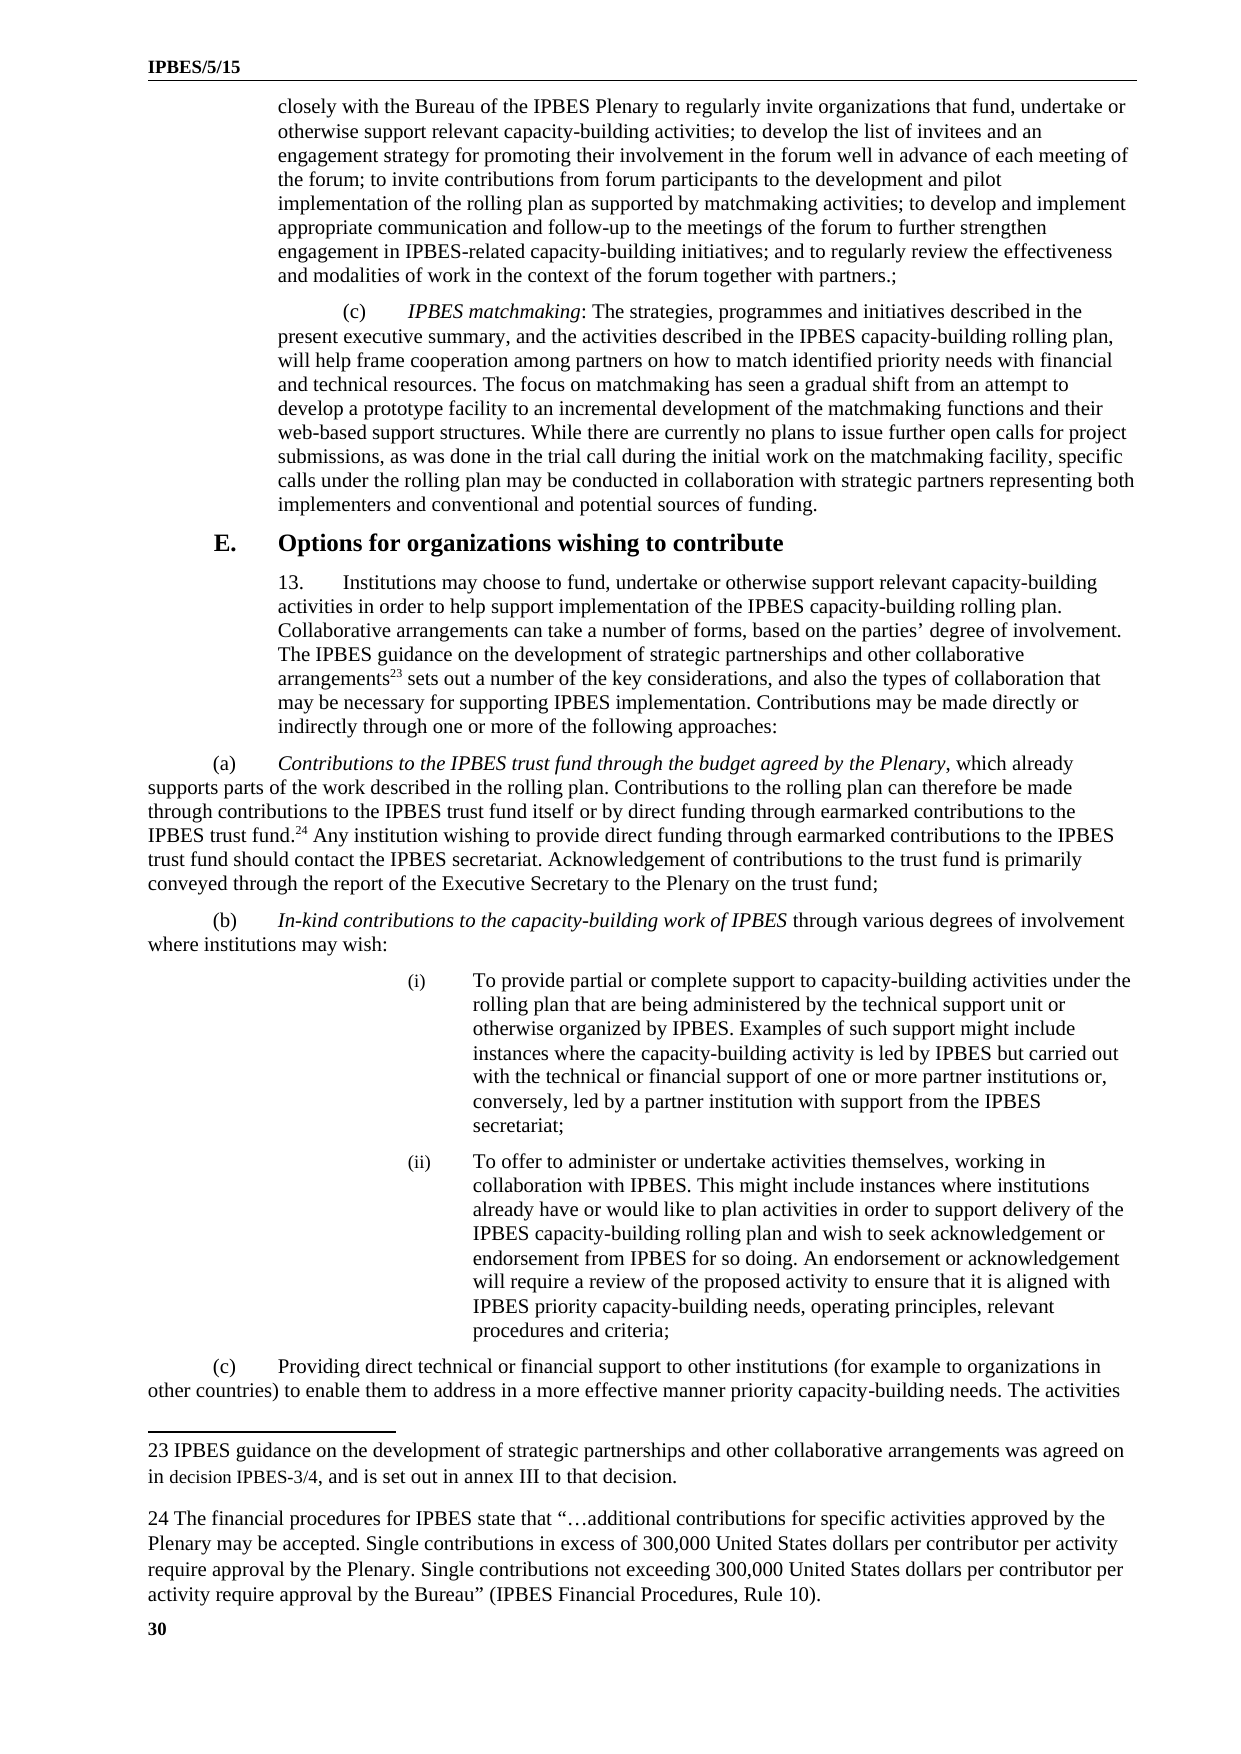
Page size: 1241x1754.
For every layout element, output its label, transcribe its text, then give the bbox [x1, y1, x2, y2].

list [148, 1354, 1137, 1402]
list Contributions to the IPBES trust fund through the budget agreed by the Plenary, which already supports parts of the work described in the rolling plan. Contributions to the rolling plan can therefore be made through contributions to the IPBES trust fund itself or by direct funding through earmarked contributions to the IPBES trust fund. Any institution wishing to provide direct funding through earmarked contributions to the IPBES trust fund should contact the IPBES secretariat. Acknowledgement of contributions to the trust fund is primarily conveyed through the report of the Executive Secretary to the Plenary on the trust fund; [148, 751, 1137, 895]
list In-kind contributions to the capacity-building work of IPBES through various degrees of involvement where institutions may wish: [148, 908, 1137, 956]
text E. Options for organizations wishing to contribute [148, 528, 1107, 557]
list To offer to administer or undertake activities themselves, working in collaboration with IPBES. This might include instances where institutions already have or would like to plan activities in order to support delivery of the IPBES capacity-building rolling plan and wish to seek acknowledgement or endorsement from IPBES for so doing. An endorsement or acknowledgement will require a review of the proposed activity to ensure that it is aligned with IPBES priority capacity-building needs, operating principles, relevant procedures and criteria; [408, 1149, 1137, 1342]
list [278, 94, 1137, 287]
list To provide partial or complete support to capacity-building activities under the rolling plan that are being administered by the technical support unit or otherwise organized by IPBES. Examples of such support might include instances where the capacity-building activity is led by IPBES but carried out with the technical or financial support of one or more partner institutions or, conversely, led by a partner institution with support from the IPBES secretariat; [408, 968, 1137, 1137]
list Institutions may choose to fund, undertake or otherwise support relevant capacity-building activities in order to help support implementation of the IPBES capacity-building rolling plan. Collaborative arrangements can take a number of forms, based on the parties’ degree of involvement. The IPBES guidance on the development of strategic partnerships and other collaborative arrangements sets out a number of the key considerations, and also the types of collaboration that may be necessary for supporting IPBES implementation. Contributions may be made directly or indirectly through one or more of the following approaches: [278, 570, 1137, 738]
list IPBES matchmaking: The strategies, programmes and initiatives described in the present executive summary, and the activities described in the IPBES capacity-building rolling plan, will help frame cooperation among partners on how to match identified priority needs with financial and technical resources. The focus on matchmaking has seen a gradual shift from an attempt to develop a prototype facility to an incremental development of the matchmaking functions and their web-based support structures. While there are currently no plans to issue further open calls for project submissions, as was done in the trial call during the initial work on the matchmaking facility, specific calls under the rolling plan may be conducted in collaboration with strategic partners representing both implementers and conventional and potential sources of funding. [278, 299, 1137, 516]
